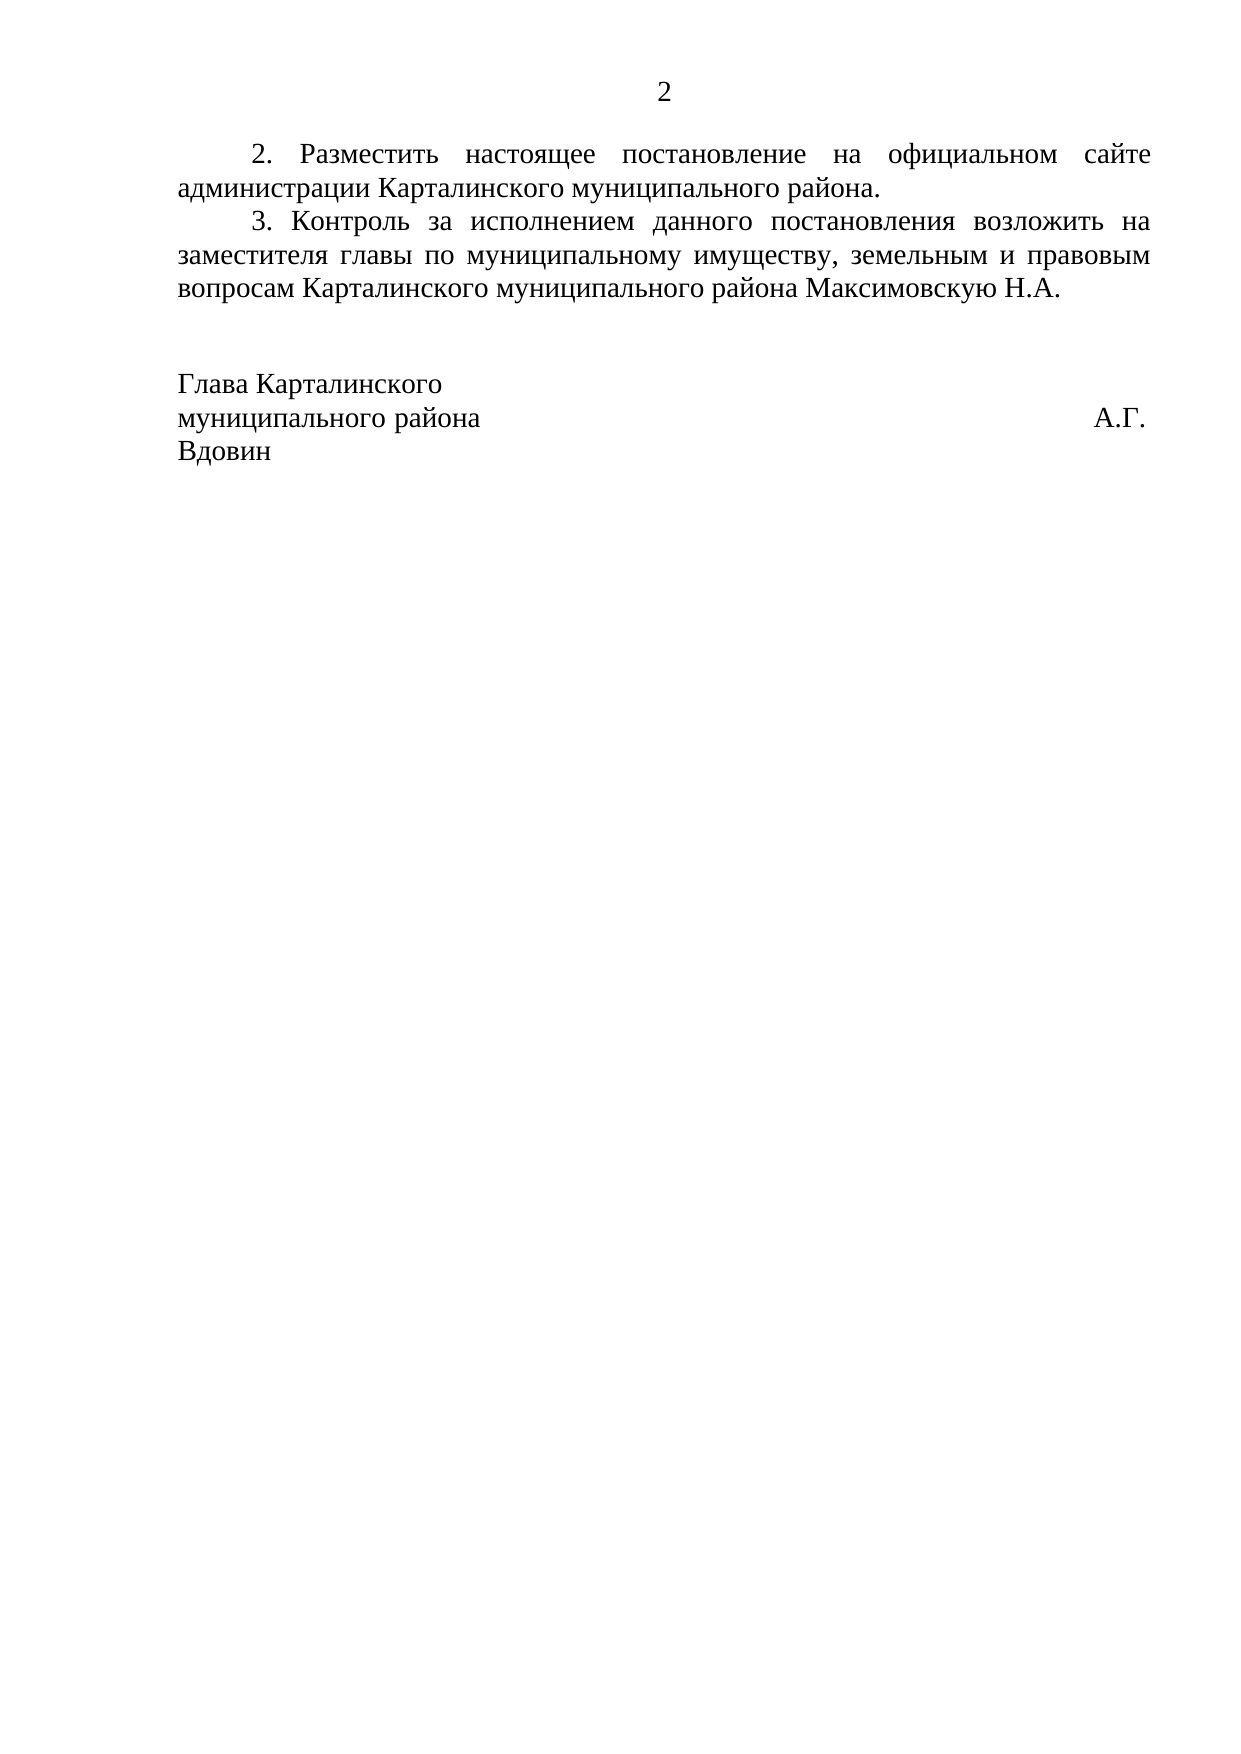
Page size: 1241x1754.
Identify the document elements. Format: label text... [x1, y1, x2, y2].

text Глава Карталинского [177, 366, 1152, 400]
text муниципального района А.Г. Вдовин [177, 400, 1152, 467]
list 2. Разместить настоящее постановление на официальном сайте администрации Карталинского муниципального района. [177, 136, 1152, 203]
text 3. Контроль за исполнением данного постановления возложить на заместителя главы по муниципальному имуществу, земельным и правовым вопросам Карталинского муниципального района Максимовскую Н.А. [177, 203, 1152, 304]
